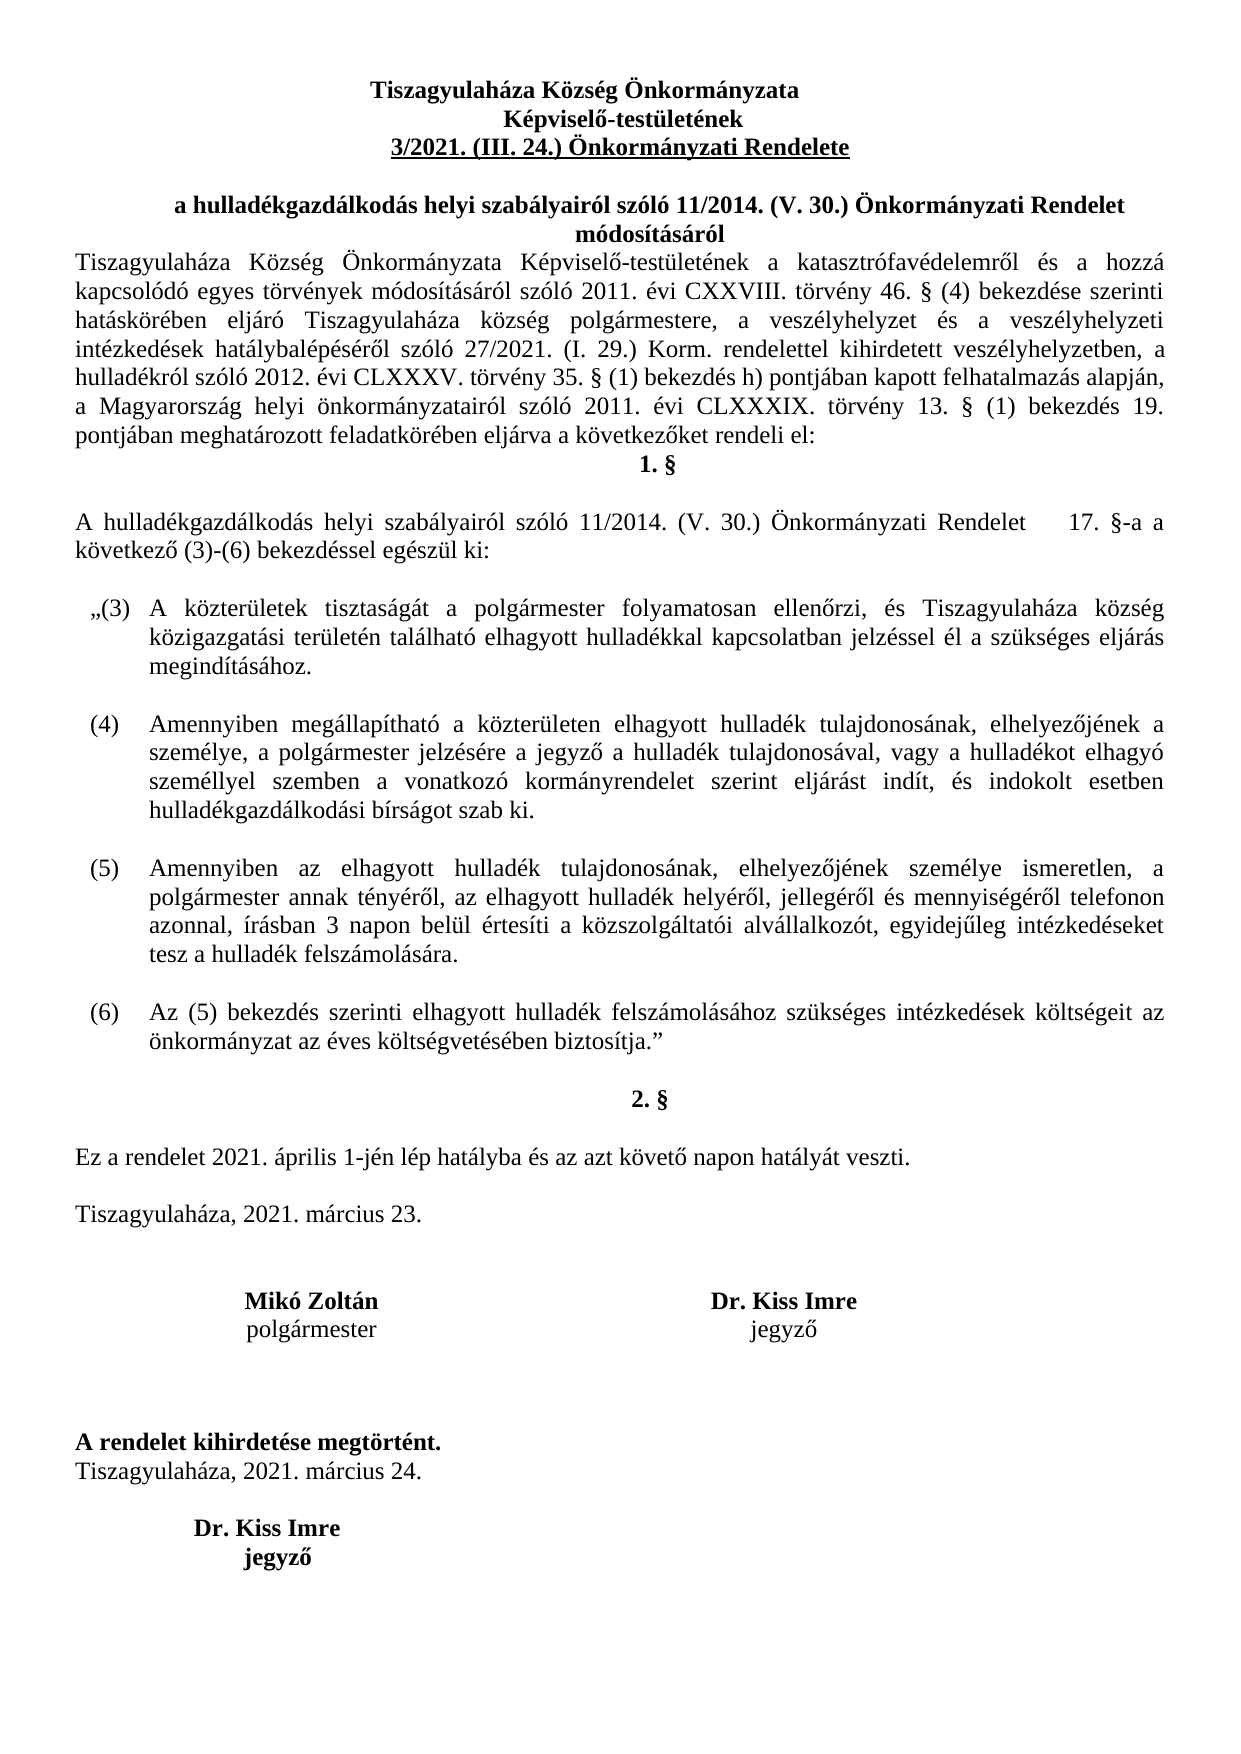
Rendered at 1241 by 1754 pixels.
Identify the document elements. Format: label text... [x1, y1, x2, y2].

text (4) Amennyiben megállapítható a közterületen elhagyott hulladék tulajdonosának, elhelyezőjének a személye, a polgármester jelzésére a jegyző a hulladék tulajdonosával, vagy a hulladékot elhagyó személlyel szemben a vonatkozó kormányrendelet szerint eljárást indít, és indokolt esetben hulladékgazdálkodási bírságot szab ki. [90, 709, 1165, 824]
text Mikó Zoltán Dr. Kiss Imre [75, 1286, 1165, 1314]
text polgármester jegyző [138, 1314, 1165, 1343]
text Tiszagyulaháza, 2021. március 23. [75, 1199, 1165, 1228]
text (5) Amennyiben az elhagyott hulladék tulajdonosának, elhelyezőjének személye ismeretlen, a polgármester annak tényéről, az elhagyott hulladék helyéről, jellegéről és mennyiségéről telefonon azonnal, írásban 3 napon belül értesíti a közszolgáltatói alvállalkozót, egyidejűleg intézkedéseket tesz a hulladék felszámolására. [90, 853, 1165, 968]
text 3/2021. (III. 24.) Önkormányzati Rendelete [75, 132, 1165, 161]
text Tiszagyulaháza, 2021. március 24. [75, 1456, 1165, 1485]
text a hulladékgazdálkodás helyi szabályairól szóló 11/2014. (V. 30.) Önkormányzati Rendelet módosításáról [134, 190, 1165, 247]
text Ez a rendelet 2021. április 1-jén lép hatályba és az azt követő napon hatályát veszti. [75, 1142, 1165, 1170]
text (6) Az (5) bekezdés szerinti elhagyott hulladék felszámolásához szükséges intézkedések költségeit az önkormányzat az éves költségvetésében biztosítja.” [90, 997, 1165, 1054]
text „(3) A közterületek tisztaságát a polgármester folyamatosan ellenőrzi, és Tiszagyulaháza község közigazgatási területén található elhagyott hulladékkal kapcsolatban jelzéssel él a szükséges eljárás megindításához. [90, 593, 1165, 679]
text 1. § [150, 449, 1165, 477]
text jegyző [75, 1542, 1165, 1571]
text A rendelet kihirdetése megtörtént. [75, 1427, 1165, 1456]
text 2. § [134, 1084, 1165, 1112]
text A hulladékgazdálkodás helyi szabályairól szóló 11/2014. (V. 30.) Önkormányzati Rendelet 17. §-a a következő (3)-(6) bekezdéssel egészül ki: [75, 507, 1165, 564]
text Dr. Kiss Imre [75, 1513, 1165, 1542]
text Tiszagyulaháza Község Önkormányzata [296, 75, 1165, 104]
text Tiszagyulaháza Község Önkormányzata Képviselő-testületének a katasztrófavédelemről és a hozzá kapcsolódó egyes törvények módosításáról szóló 2011. évi CXXVIII. törvény 46. § (4) bekezdése szerinti hatáskörében eljáró Tiszagyulaháza község polgármestere, a veszélyhelyzet és a veszélyhelyzeti intézkedések hatálybalépéséről szóló 27/2021. (I. 29.) Korm. rendelettel kihirdetett veszélyhelyzetben, a hulladékról szóló 2012. évi CLXXXV. törvény 35. § (1) bekezdés h) pontjában kapott felhatalmazás alapján, a Magyarország helyi önkormányzatairól szóló 2011. évi CLXXXIX. törvény 13. § (1) bekezdés 19. pontjában meghatározott feladatkörében eljárva a következőket rendeli el: [75, 247, 1165, 449]
text Képviselő-testületének [75, 104, 1165, 132]
